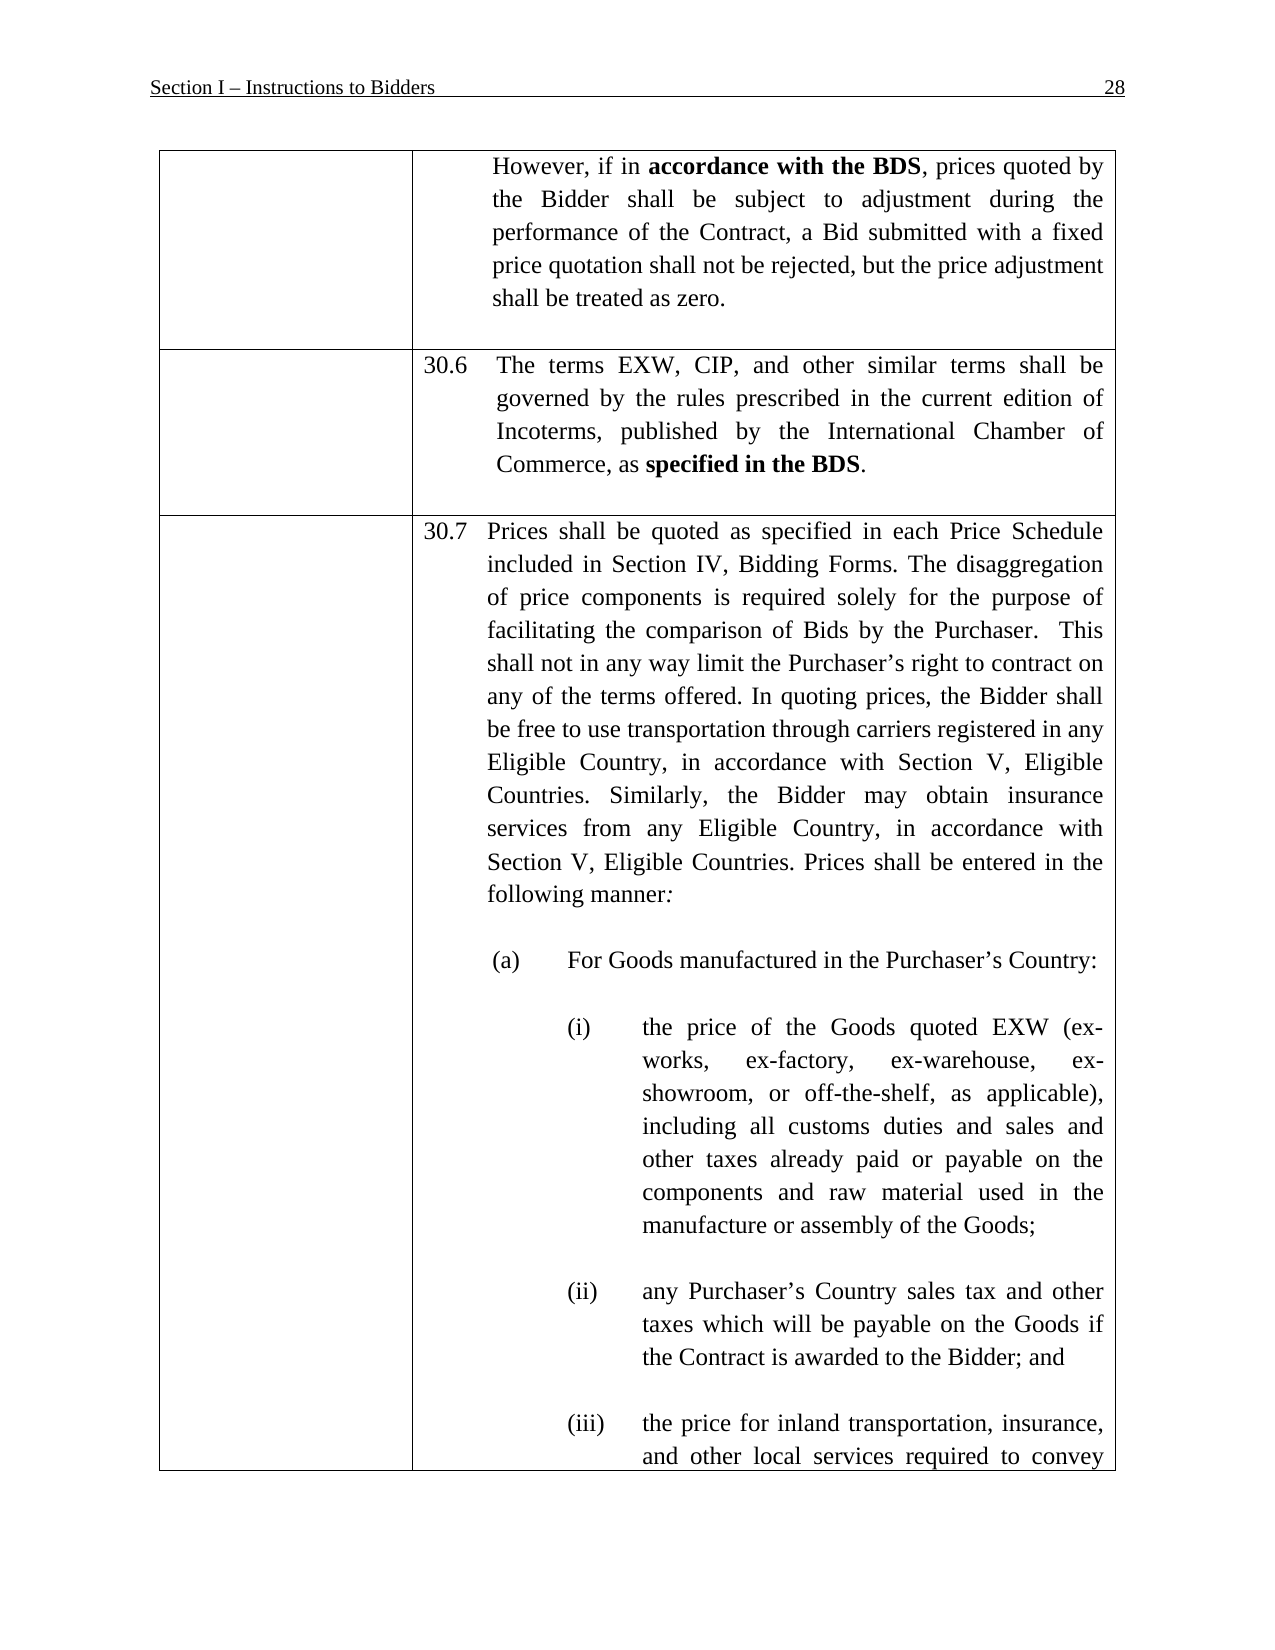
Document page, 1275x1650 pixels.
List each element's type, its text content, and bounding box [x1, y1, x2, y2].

table_cell [160, 151, 412, 349]
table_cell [413, 151, 1115, 349]
table_cell [160, 350, 412, 515]
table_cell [413, 516, 1115, 1470]
table_cell The terms EXW, CIP, and other similar terms shall be governed by the rules prescribed in the current edition of Incoterms, published by the International Chamber of Commerce, as specified in the BDS. [413, 350, 1115, 515]
table_cell [160, 516, 412, 1470]
